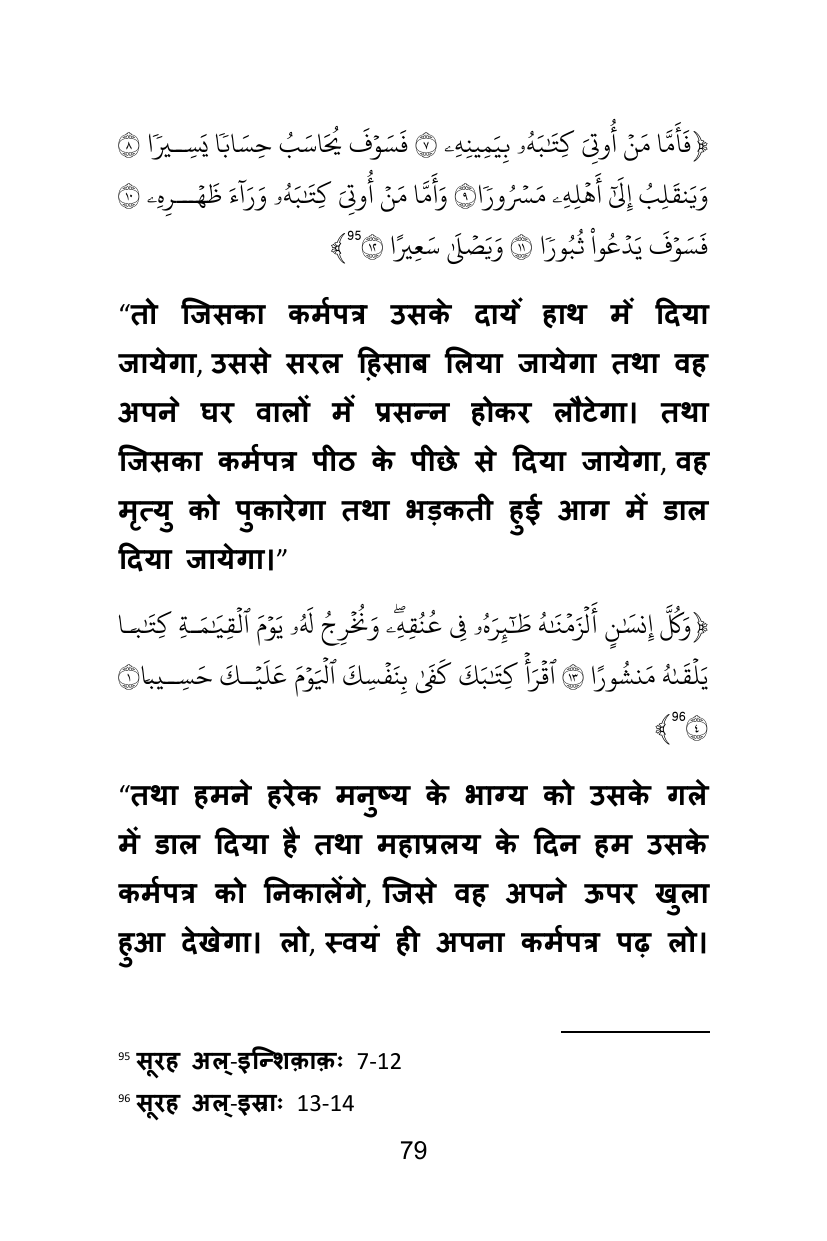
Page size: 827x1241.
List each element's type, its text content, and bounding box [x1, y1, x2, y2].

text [118, 769, 709, 965]
text “तो जिसका कर्मपत्र उसके दायें हाथ में दिया जायेगा, उससे सरल ह़िसाब लिया जायेगा तथा वह अपने घर वालों में प्रसन्न होकर लौटेगा। तथा जिसका कर्मपत्र पीठ के पीछे से दिया जायेगा, वह मृत्यु को पुकारेगा तथा भड़कती हुई आग में डाल दिया जायेगा।” [118, 288, 709, 582]
text ﴿فَأَمَّا مَنۡ أُوتِيَ كِتَٰبَهُۥ بِيَمِينِهِۦ ٧ فَسَوۡفَ يُحَاسَبُ حِسَابٗا يَسِيرٗا ٨ وَيَنقَلِبُ إِلَىٰٓ أَهۡلِهِۦ مَسۡرُورٗا٩ وَأَمَّا مَنۡ أُوتِيَ كِتَٰبَهُۥ وَرَآءَ ظَهۡرِهِۦ ١٠ فَسَوۡفَ يَدۡعُواْ ثُبُورٗا ١١ وَيَصۡلَىٰ سَعِيرًا ١٢﴾ [118, 118, 709, 272]
text ﴿وَكُلَّ إِنسَٰنٍ أَلۡزَمۡنَٰهُ طَٰٓئِرَهُۥ فِي عُنُقِهِۦۖ وَنُخۡرِجُ لَهُۥ يَوۡمَ ٱلۡقِيَٰمَةِ كِتَٰبٗا يَلۡقَىٰهُ مَنشُورًا ١٣ ٱقۡرَأۡ كِتَٰبَكَ كَفَىٰ بِنَفۡسِكَ ٱلۡيَوۡمَ عَلَيۡكَ حَسِيبٗا١٤﴾ [118, 599, 709, 753]
